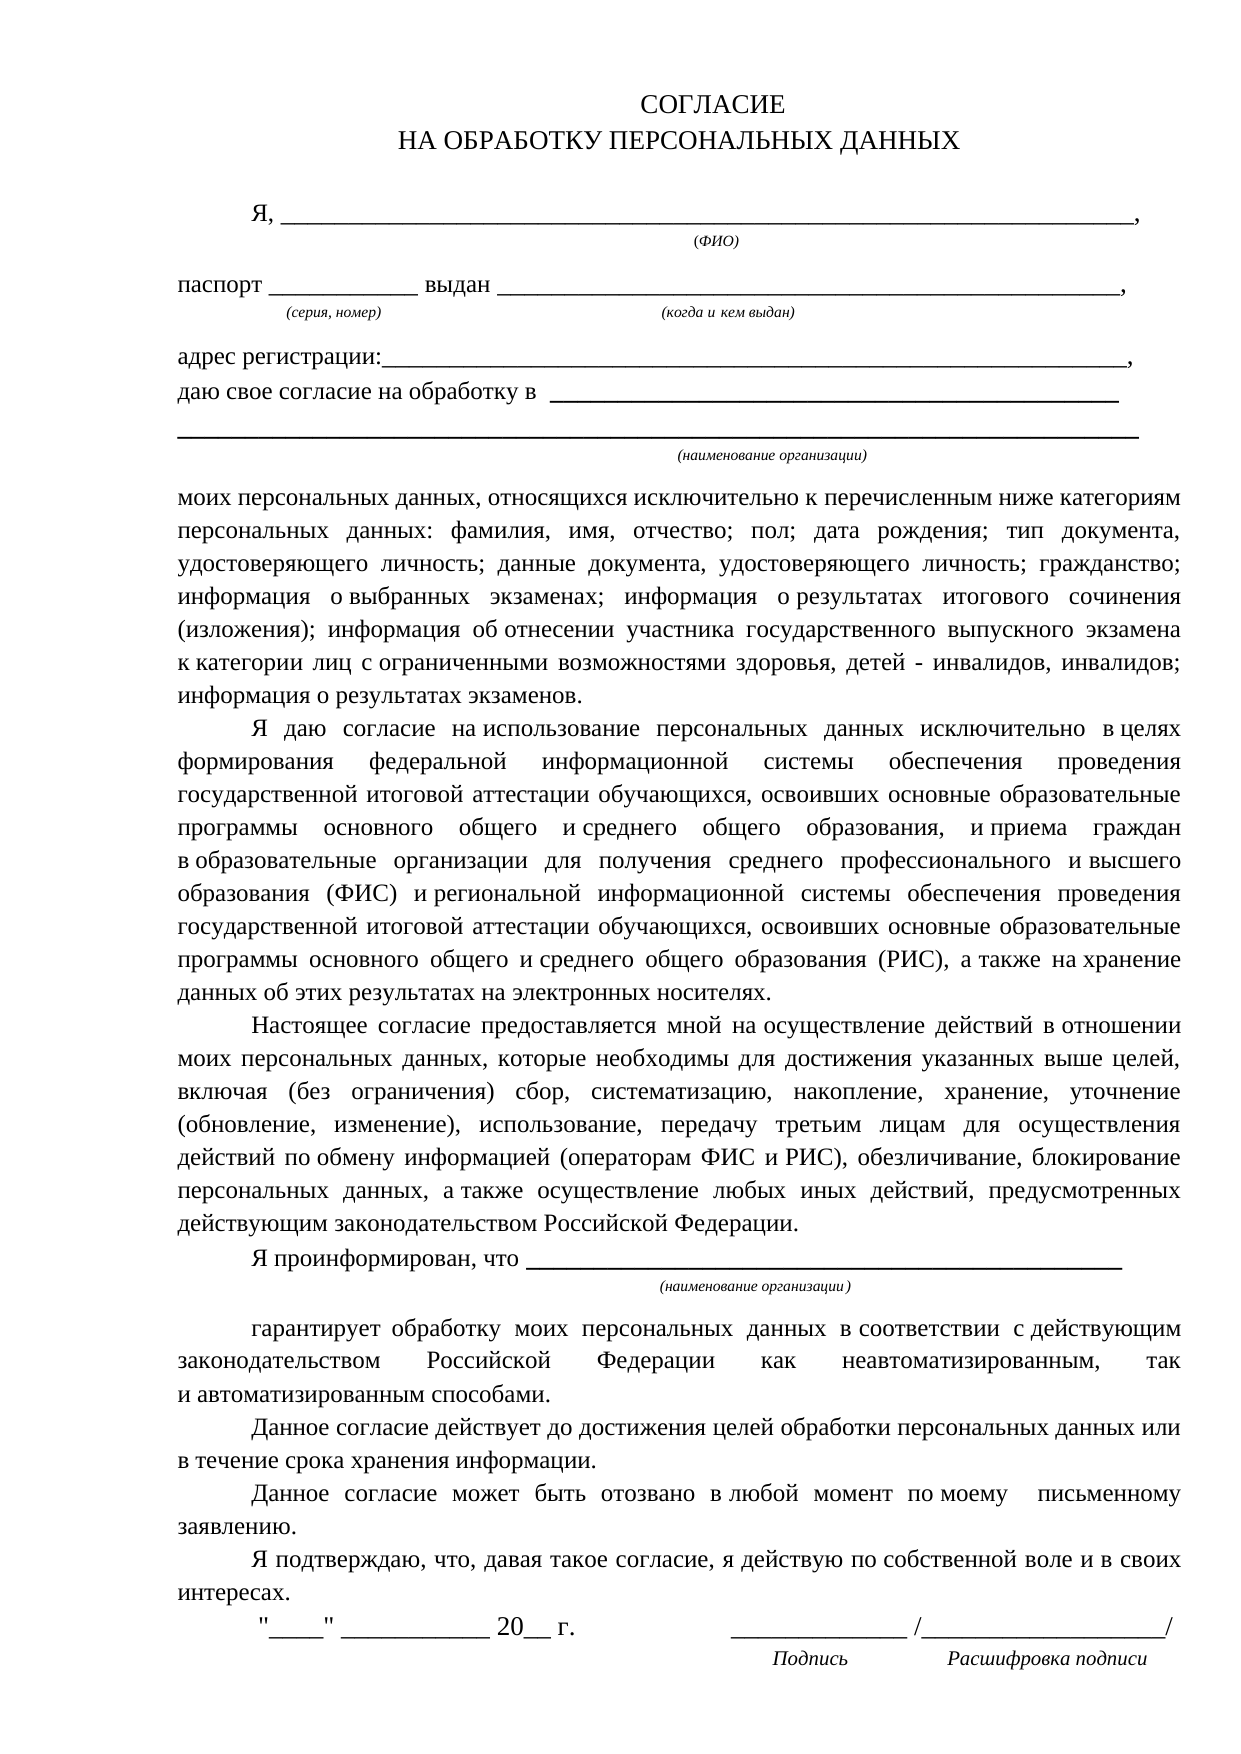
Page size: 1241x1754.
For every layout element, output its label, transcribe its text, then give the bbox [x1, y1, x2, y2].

text адрес регистрации:_______________________________________________________, [177, 339, 1181, 370]
text (серия, номер) (когда и кем выдан) [177, 303, 1181, 334]
text гарантирует обработку моих персональных данных в соответствии с действующим законодательством Российской Федерации как неавтоматизированным, так и автоматизированным способами. [177, 1313, 1181, 1407]
text (наименование организации) [177, 446, 1181, 477]
text Я даю согласие на использование персональных данных исключительно в целях формирования федеральной информационной системы обеспечения проведения государственной итоговой аттестации обучающихся, освоивших основные образовательные программы основного общего и среднего общего образования, и приема граждан в образовательные организации для получения среднего профессионального и высшего образования (ФИС) и региональной информационной системы обеспечения проведения государственной итоговой аттестации обучающихся, освоивших основные образовательные программы основного общего и среднего общего образования (РИС), а также на хранение данных об этих результатах на электронных носителях. [177, 713, 1181, 1006]
text даю свое согласие на обработку в __________________________________________ [177, 374, 1181, 406]
text (наименование организации) [177, 1277, 1181, 1308]
text Я подтверждаю, что, давая такое согласие, я действую по собственной воле и в своих интересах. [177, 1544, 1181, 1606]
text _______________________________________________________________________ [177, 410, 1181, 441]
text Я, _______________________________________________________________, [177, 196, 1181, 227]
text "____" ___________ 20__ г. _____________ /__________________/ [177, 1610, 1181, 1641]
text Данное согласие может быть отозвано в любой момент по моему письменному заявлению. [177, 1478, 1181, 1539]
text Я проинформирован, что ____________________________________________ [177, 1241, 1181, 1272]
text Подпись Расшифровка подписи [177, 1646, 1181, 1669]
text (ФИО) [177, 232, 1181, 263]
text СОГЛАСИЕ НА ОБРАБОТКУ ПЕРСОНАЛЬНЫХ ДАННЫХ [177, 89, 1181, 156]
text Данное согласие действует до достижения целей обработки персональных данных или в течение срока хранения информации. [177, 1412, 1181, 1473]
text Настоящее согласие предоставляется мной на осуществление действий в отношении моих персональных данных, которые необходимы для достижения указанных выше целей, включая (без ограничения) сбор, систематизацию, накопление, хранение, уточнение (обновление, изменение), использование, передачу третьим лицам для осуществления действий по обмену информацией (операторам ФИС и РИС), обезличивание, блокирование персональных данных, а также осуществление любых иных действий, предусмотренных действующим законодательством Российской Федерации. [177, 1010, 1181, 1237]
text паспорт ___________ выдан ______________________________________________, [177, 267, 1181, 298]
text моих персональных данных, относящихся исключительно к перечисленным ниже категориям персональных данных: фамилия, имя, отчество; пол; дата рождения; тип документа, удостоверяющего личность; данные документа, удостоверяющего личность; гражданство; информация о выбранных экзаменах; информация о результатах итогового сочинения (изложения); информация об отнесении участника государственного выпускного экзамена к категории лиц с ограниченными возможностями здоровья, детей - инвалидов, инвалидов; информация о результатах экзаменов. [177, 482, 1181, 708]
